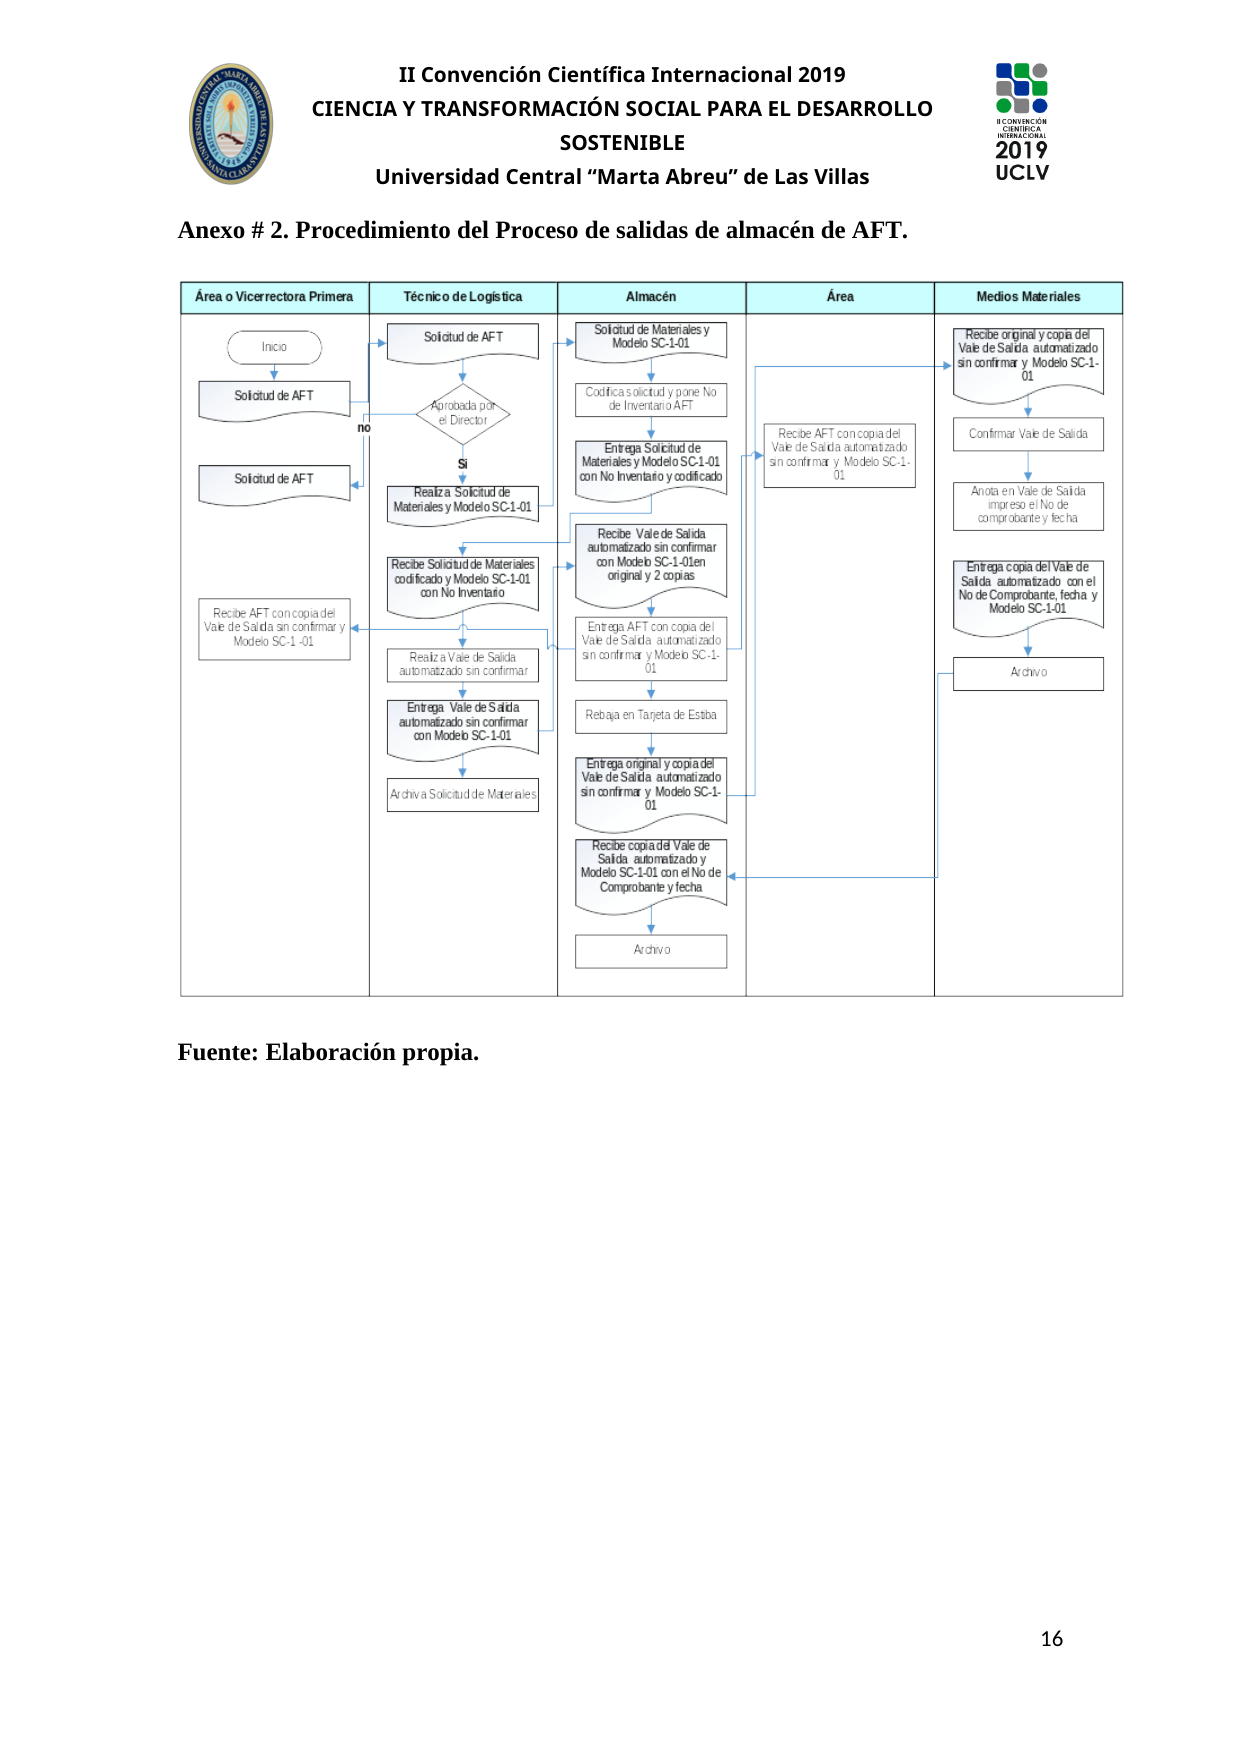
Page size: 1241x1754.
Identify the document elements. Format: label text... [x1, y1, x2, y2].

text Fuente: Elaboración propia. [177, 1037, 1063, 1066]
picture [188, 62, 274, 186]
picture [993, 60, 1052, 183]
text Anexo # 2. Procedimiento del Proceso de salidas de almacén de AFT. [177, 215, 1063, 244]
